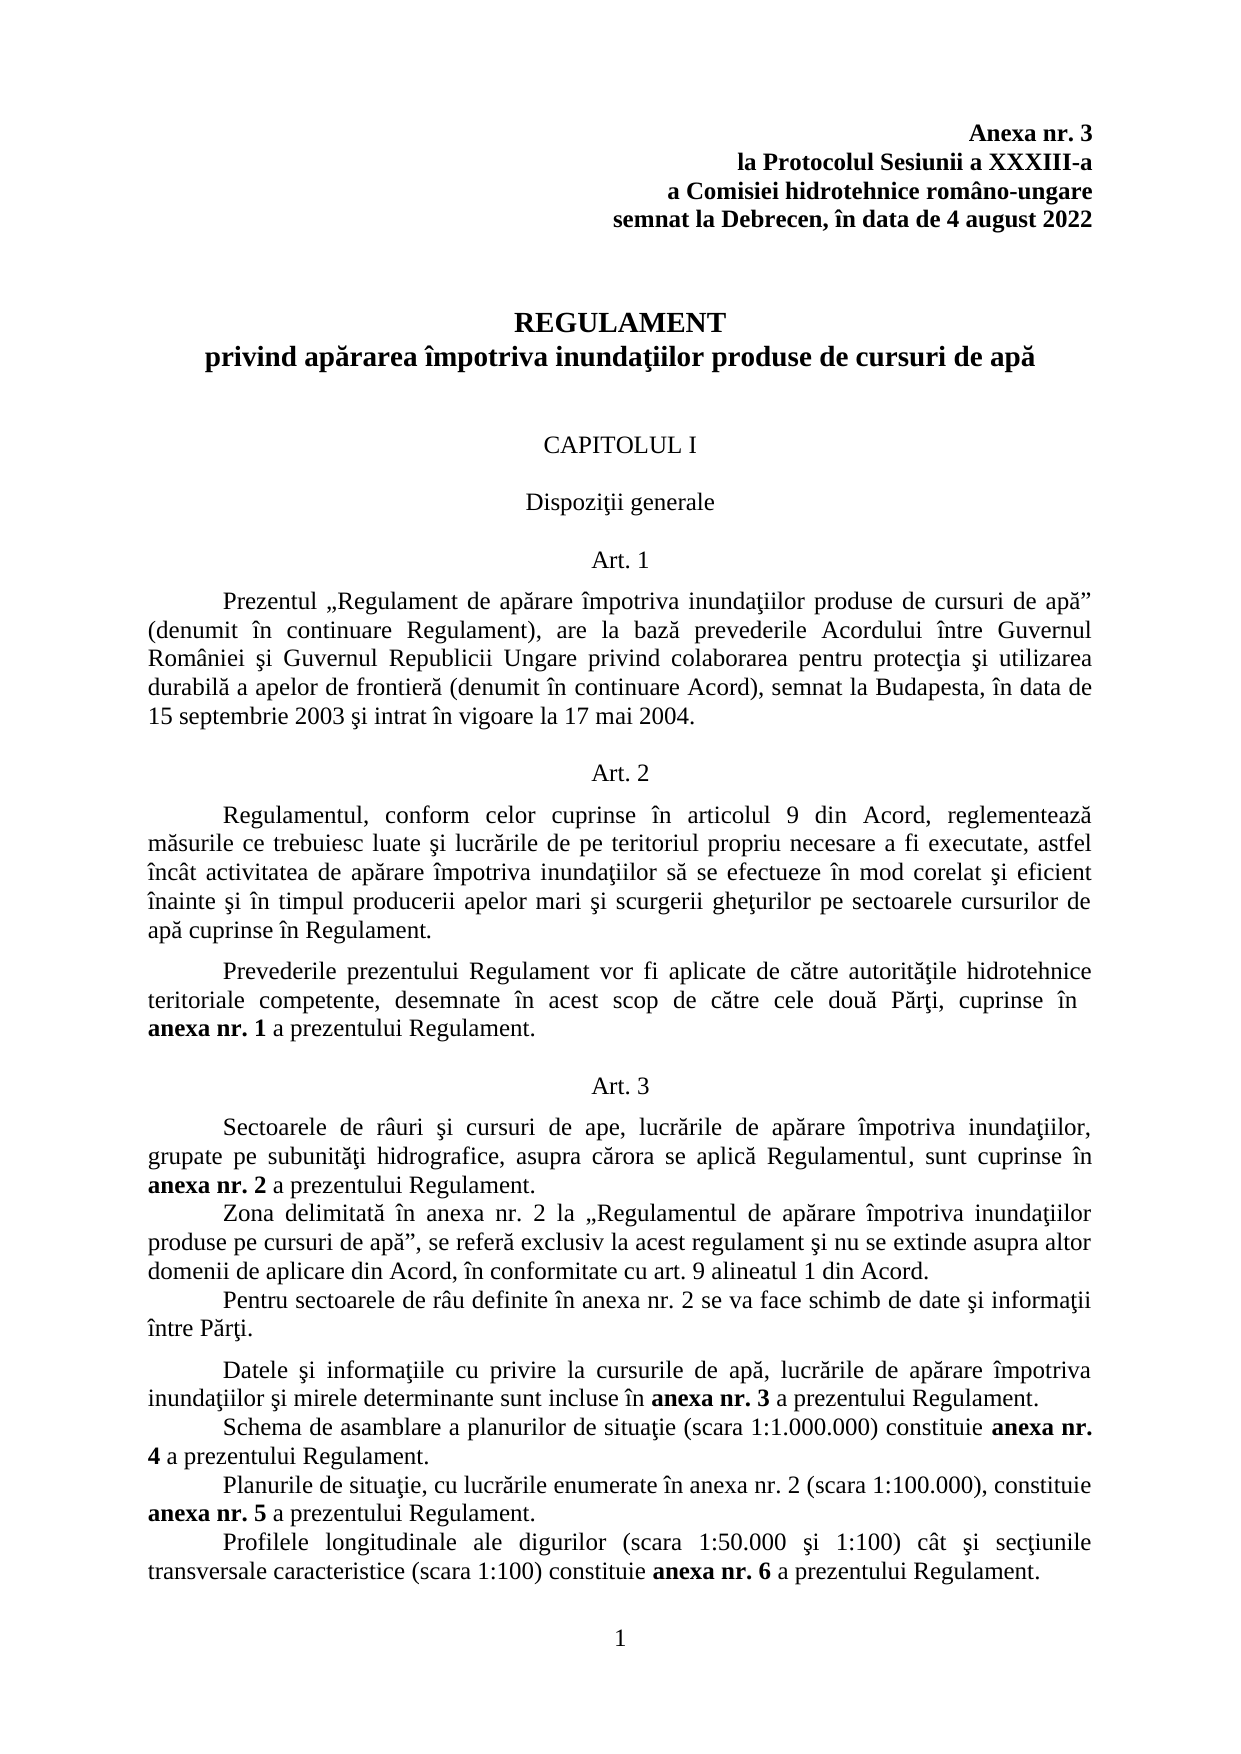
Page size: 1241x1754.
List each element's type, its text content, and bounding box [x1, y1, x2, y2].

text Planurile de situaţie, cu lucrările enumerate în anexa nr. 2 (scara 1:100.000), constituie anexa nr. 5 a prezentului Regulament. [148, 1470, 1093, 1527]
text Art. 2 [148, 758, 1093, 787]
text Datele şi informaţiile cu privire la cursurile de apă, lucrările de apărare împotriva inundaţiilor şi mirele determinante sunt incluse în anexa nr. 3 a prezentului Regulament. [148, 1355, 1093, 1412]
text semnat la Debrecen, în data de 4 august 2022 [148, 204, 1093, 233]
text Dispoziţii generale [148, 487, 1093, 516]
text REGULAMENT [148, 305, 1093, 339]
text CAPITOLUL I [148, 430, 1093, 458]
text Pentru sectoarele de râu definite în anexa nr. 2 se va face schimb de date şi informaţii între Părţi. [148, 1285, 1093, 1342]
text la Protocolul Sesiunii a XXXIII-a [148, 147, 1093, 176]
text Anexa nr. 3 [148, 118, 1093, 147]
text Schema de asamblare a planurilor de situaţie (scara 1:1.000.000) constituie anexa nr. 4 a prezentului Regulament. [148, 1412, 1093, 1470]
text a Comisiei hidrotehnice româno-ungare [148, 176, 1093, 204]
text Regulamentul, conform celor cuprinse în articolul 9 din Acord, reglementează măsurile ce trebuiesc luate şi lucrările de pe teritoriul propriu necesare a fi executate, astfel încât activitatea de apărare împotriva inundaţiilor să se efectueze în mod corelat şi eficient înainte şi în timpul producerii apelor mari şi scurgerii gheţurilor pe sectoarele cursurilor de apă cuprinse în Regulament. [148, 800, 1093, 943]
text Prevederile prezentului Regulament vor fi aplicate de către autorităţile hidrotehnice teritoriale competente, desemnate în acest scop de către cele două Părţi, cuprinse în anexa nr. 1 a prezentului Regulament. [148, 956, 1093, 1042]
text Profilele longitudinale ale digurilor (scara 1:50.000 şi 1:100) cât şi secţiunile transversale caracteristice (scara 1:100) constituie anexa nr. 6 a prezentului Regulament. [148, 1527, 1093, 1585]
text Sectoarele de râuri şi cursuri de ape, lucrările de apărare împotriva inundaţiilor, grupate pe subunităţi hidrografice, asupra cărora se aplică Regulamentul, sunt cuprinse în anexa nr. 2 a prezentului Regulament. [148, 1112, 1093, 1198]
text Prezentul „Regulament de apărare împotriva inundaţiilor produse de cursuri de apă” (denumit în continuare Regulament), are la bază prevederile Acordului între Guvernul României şi Guvernul Republicii Ungare privind colaborarea pentru protecţia şi utilizarea durabilă a apelor de frontieră (denumit în continuare Acord), semnat la Budapesta, în data de 15 septembrie 2003 şi intrat în vigoare la 17 mai 2004. [148, 586, 1093, 730]
text privind apărarea împotriva inundaţiilor produse de cursuri de apă [148, 339, 1093, 372]
text Art. 1 [148, 545, 1093, 573]
text Zona delimitată în anexa nr. 2 la „Regulamentul de apărare împotriva inundaţiilor produse pe cursuri de apă”, se referă exclusiv la acest regulament şi nu se extinde asupra altor domenii de aplicare din Acord, în conformitate cu art. 9 alineatul 1 din Acord. [148, 1198, 1093, 1285]
text Art. 3 [148, 1071, 1093, 1100]
